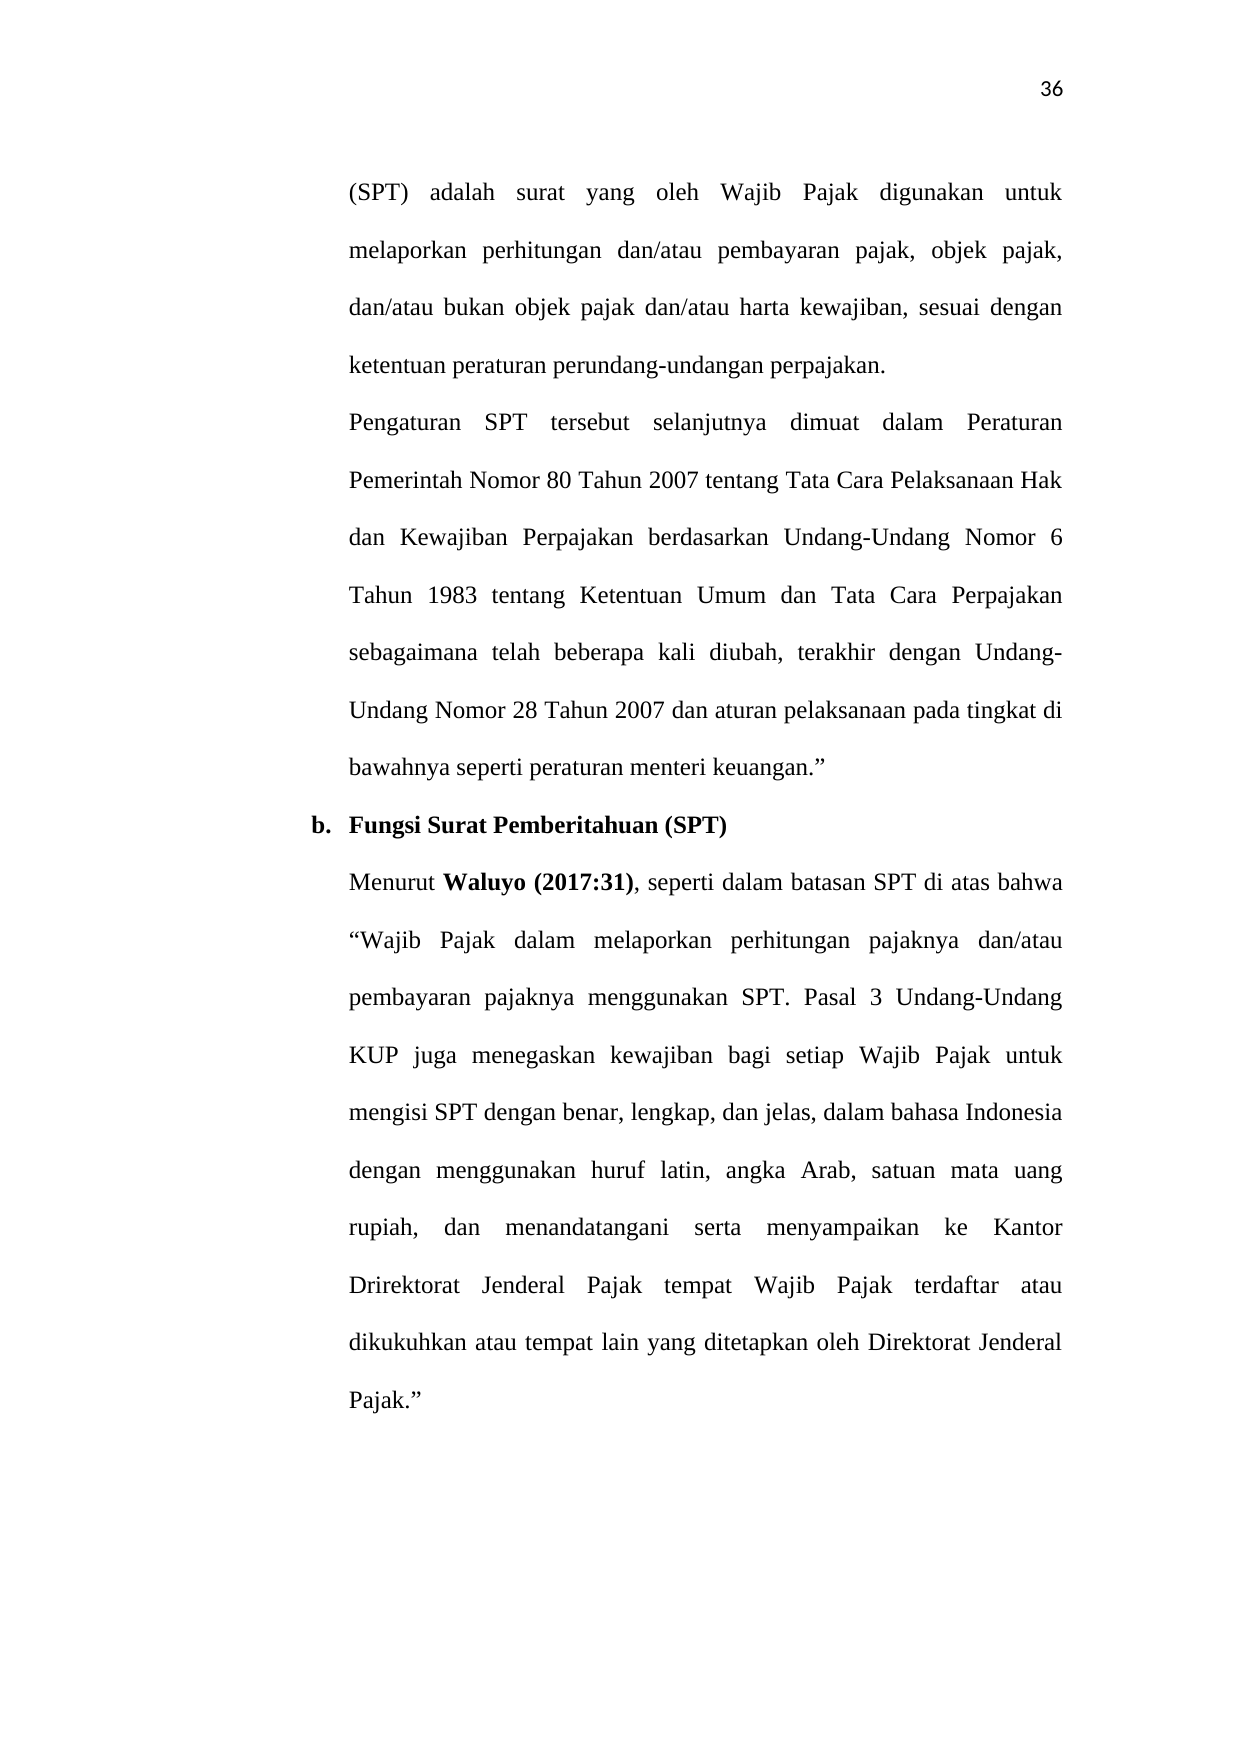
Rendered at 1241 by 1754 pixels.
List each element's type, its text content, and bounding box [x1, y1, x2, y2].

list Pengaturan SPT tersebut selanjutnya dimuat dalam Peraturan Pemerintah Nomor 80 Tahun 2007 tentang Tata Cara Pelaksanaan Hak dan Kewajiban Perpajakan berdasarkan Undang-Undang Nomor 6 Tahun 1983 tentang Ketentuan Umum dan Tata Cara Perpajakan sebagaimana telah beberapa kali diubah, terakhir dengan Undang-Undang Nomor 28 Tahun 2007 dan aturan pelaksanaan pada tingkat di bawahnya seperti peraturan menteri keuangan.” [349, 407, 1063, 781]
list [349, 177, 1063, 378]
list Fungsi Surat Pemberitahuan (SPT) [311, 810, 1063, 838]
list Menurut Waluyo (2017:31), seperti dalam batasan SPT di atas bahwa “Wajib Pajak dalam melaporkan perhitungan pajaknya dan/atau pembayaran pajaknya menggunakan SPT. Pasal 3 Undang-Undang KUP juga menegaskan kewajiban bagi setiap Wajib Pajak untuk mengisi SPT dengan benar, lengkap, dan jelas, dalam bahasa Indonesia dengan menggunakan huruf latin, angka Arab, satuan mata uang rupiah, dan menandatangani serta menyampaikan ke Kantor Drirektorat Jenderal Pajak tempat Wajib Pajak terdaftar atau dikukuhkan atau tempat lain yang ditetapkan oleh Direktorat Jenderal Pajak.” [349, 867, 1063, 1413]
